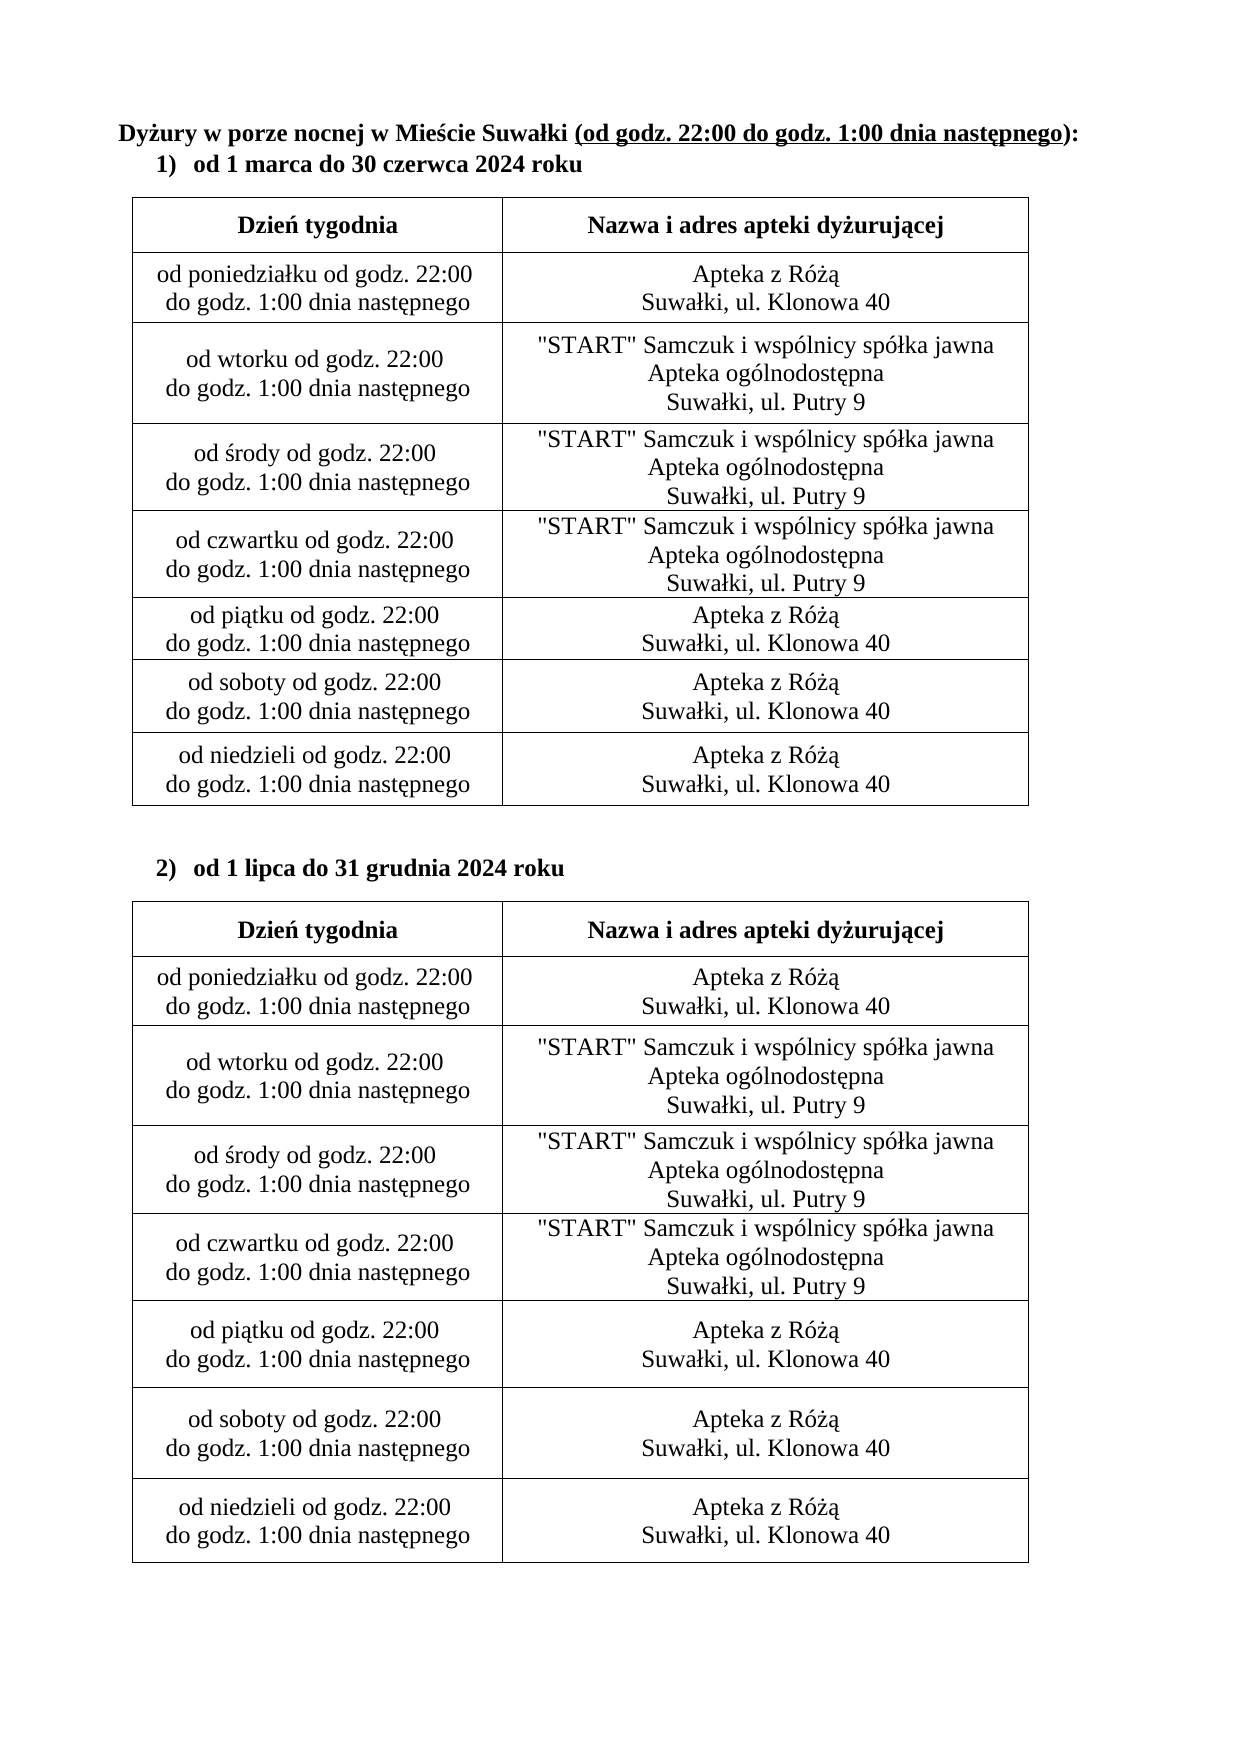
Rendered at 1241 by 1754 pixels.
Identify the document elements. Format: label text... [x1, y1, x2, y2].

table_header Nazwa i adres apteki dyżurującej [503, 198, 1028, 252]
table_cell "START" Samczuk i wspólnicy spółka jawna Apteka ogólnodostępna Suwałki, ul. Putry 9 [503, 511, 1028, 597]
table_cell od soboty od godz. 22:00 do godz. 1:00 dnia następnego [133, 660, 502, 732]
table_cell Apteka z Różą Suwałki, ul. Klonowa 40 [503, 1479, 1028, 1562]
table_cell od środy od godz. 22:00 do godz. 1:00 dnia następnego [133, 424, 502, 510]
table_cell Apteka z Różą Suwałki, ul. Klonowa 40 [503, 253, 1028, 322]
table_header Nazwa i adres apteki dyżurującej [503, 902, 1028, 956]
table_cell od poniedziałku od godz. 22:00 do godz. 1:00 dnia następnego [133, 957, 502, 1024]
list od 1 marca do 30 czerwca 2024 roku [156, 149, 1122, 178]
table_cell Apteka z Różą Suwałki, ul. Klonowa 40 [503, 1301, 1028, 1387]
table_cell Apteka z Różą Suwałki, ul. Klonowa 40 [503, 598, 1028, 659]
table_cell od soboty od godz. 22:00 do godz. 1:00 dnia następnego [133, 1388, 502, 1478]
table_cell "START" Samczuk i wspólnicy spółka jawna Apteka ogólnodostępna Suwałki, ul. Putry 9 [865, 1126, 1028, 1212]
table_cell od środy od godz. 22:00 do godz. 1:00 dnia następnego [133, 1126, 502, 1212]
table_cell od czwartku od godz. 22:00 do godz. 1:00 dnia następnego [133, 1214, 502, 1300]
table_header Dzień tygodnia [133, 198, 502, 252]
table_cell od wtorku od godz. 22:00 do godz. 1:00 dnia następnego [133, 323, 502, 423]
table_cell Apteka z Różą Suwałki, ul. Klonowa 40 [503, 660, 1028, 732]
table_cell "START" Samczuk i wspólnicy spółka jawna Apteka ogólnodostępna Suwałki, ul. Putry 9 [503, 323, 1028, 423]
table_cell "START" Samczuk i wspólnicy spółka jawna Apteka ogólnodostępna Suwałki, ul. Putry 9 [503, 1026, 1028, 1125]
table_cell od wtorku od godz. 22:00 do godz. 1:00 dnia następnego [133, 1026, 502, 1125]
table_cell od piątku od godz. 22:00 do godz. 1:00 dnia następnego [133, 598, 502, 659]
table_cell od czwartku od godz. 22:00 do godz. 1:00 dnia następnego [133, 511, 502, 597]
table_cell Apteka z Różą Suwałki, ul. Klonowa 40 [503, 957, 1028, 1024]
table_cell Apteka z Różą Suwałki, ul. Klonowa 40 [503, 1388, 1028, 1478]
table_cell od piątku od godz. 22:00 do godz. 1:00 dnia następnego [133, 1301, 502, 1387]
list od 1 lipca do 31 grudnia 2024 roku [156, 853, 1122, 882]
table_cell od niedzieli od godz. 22:00 do godz. 1:00 dnia następnego [133, 1479, 502, 1562]
table_cell "START" Samczuk i wspólnicy spółka jawna Apteka ogólnodostępna Suwałki, ul. Putry 9 [503, 1214, 666, 1300]
table_header Dzień tygodnia [133, 902, 502, 956]
table_cell od poniedziałku od godz. 22:00 do godz. 1:00 dnia następnego [133, 253, 502, 322]
table_cell "START" Samczuk i wspólnicy spółka jawna Apteka ogólnodostępna Suwałki, ul. Putry 9 [865, 1214, 1028, 1300]
table_cell Apteka z Różą Suwałki, ul. Klonowa 40 [503, 733, 1028, 804]
table_cell "START" Samczuk i wspólnicy spółka jawna Apteka ogólnodostępna Suwałki, ul. Putry 9 [503, 1126, 666, 1212]
table_cell od niedzieli od godz. 22:00 do godz. 1:00 dnia następnego [133, 733, 502, 804]
text Dyżury w porze nocnej w Mieście Suwałki (od godz. 22:00 do godz. 1:00 dnia następnego): [118, 118, 1122, 147]
table_cell "START" Samczuk i wspólnicy spółka jawna Apteka ogólnodostępna Suwałki, ul. Putry 9 [503, 424, 1028, 510]
